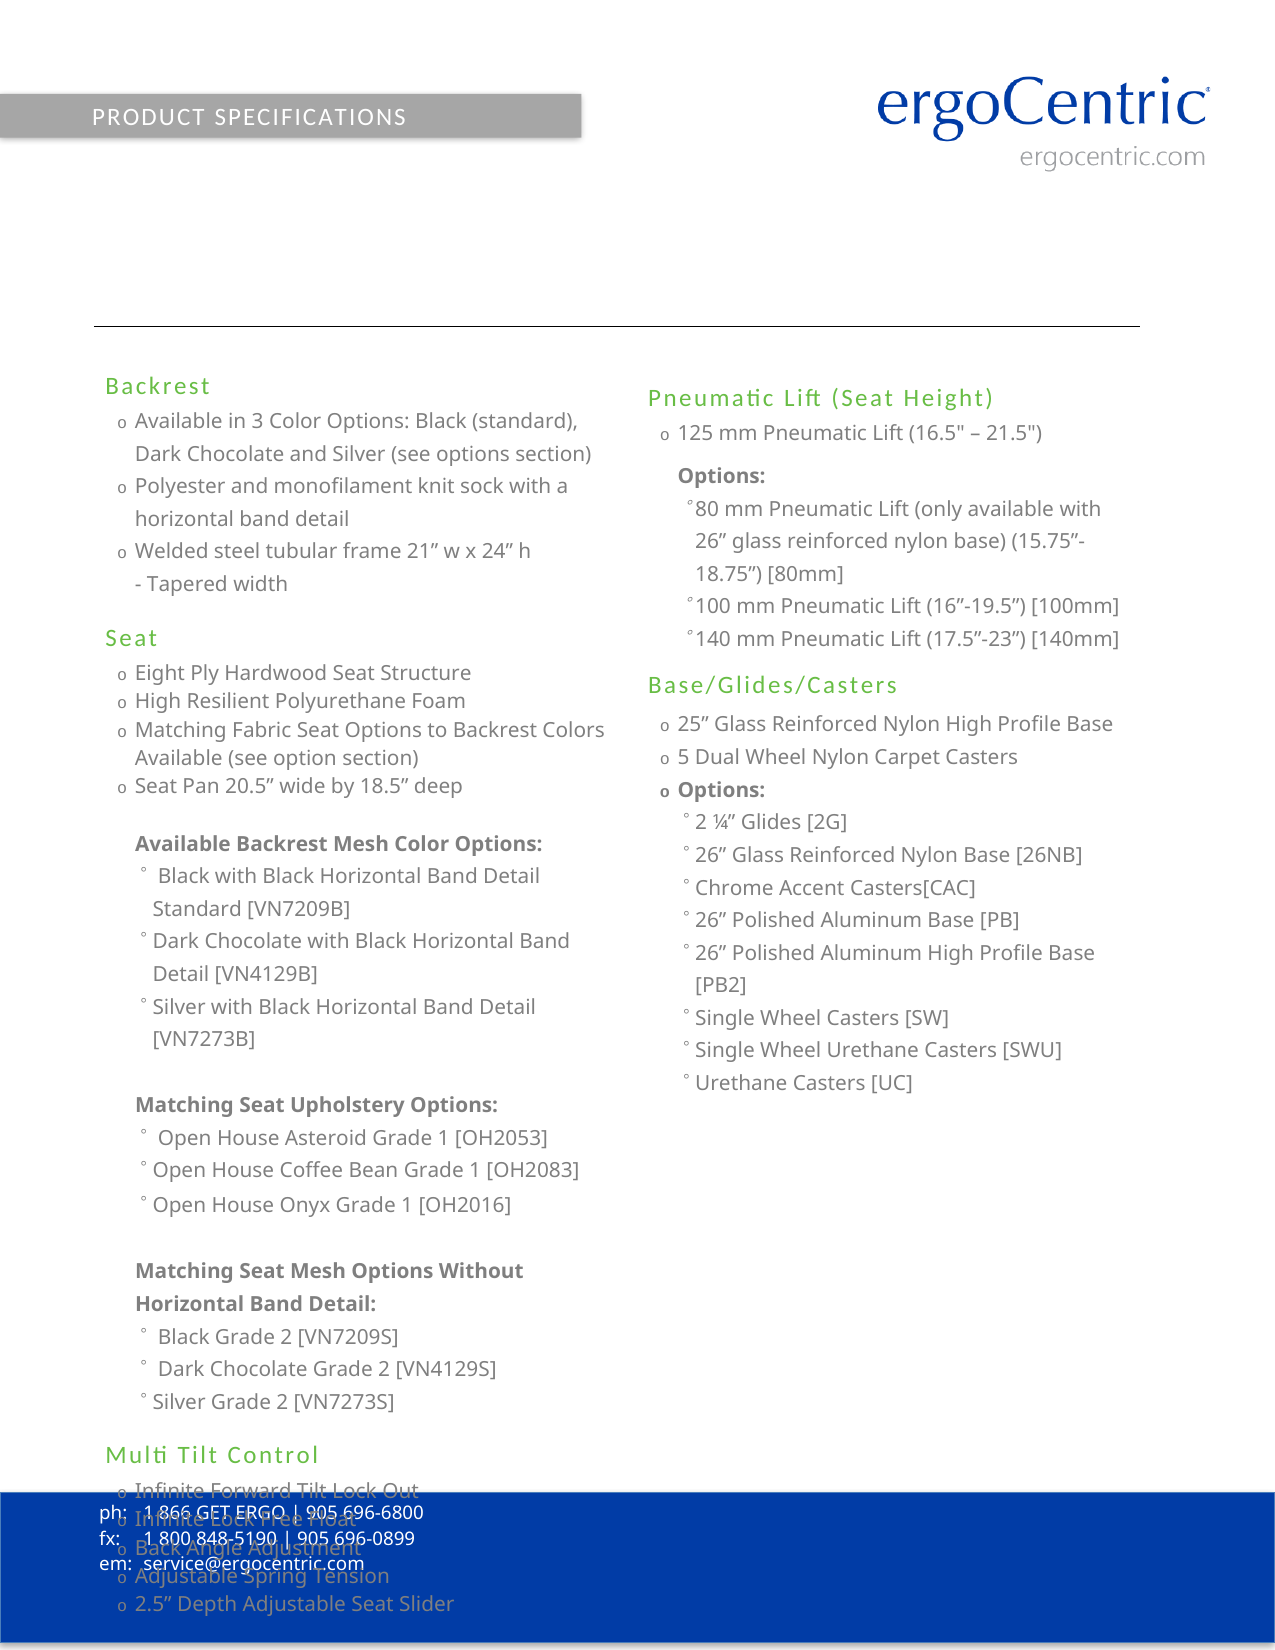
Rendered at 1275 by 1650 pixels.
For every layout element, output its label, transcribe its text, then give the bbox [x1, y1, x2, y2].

table_header Pneumatic Lift (Seat Height) 125 mm Pneumatic Lift (16.5" – 21.5") Options: 80 mm Pneumatic Lift (only available with 26” glass reinforced nylon base) (15.75”-18.75”) [80mm] 100 mm Pneumatic Lift (16”-19.5”) [100mm] 140 mm Pneumatic Lift (17.5”-23”) [140mm] Base/Glides/Casters 25” Glass Reinforced Nylon High Profile Base 5 Dual Wheel Nylon Carpet Casters Options: 2 ¼” Glides [2G] 26” Glass Reinforced Nylon Base [26NB] Chrome Accent Casters[CAC] 26” Polished Aluminum Base [PB] 26” Polished Aluminum High Profile Base [PB2] Single Wheel Casters [SW] Single Wheel Urethane Casters [SWU] Urethane Casters [UC] [637, 327, 1140, 1650]
table_header Backrest Available in 3 Color Options: Black (standard), Dark Chocolate and Silver (see options section) Polyester and monofilament knit sock with a horizontal band detail Welded steel tubular frame 21” w x 24” h - Tapered width Seat Eight Ply Hardwood Seat Structure High Resilient Polyurethane Foam Matching Fabric Seat Options to Backrest Colors Available (see option section) Seat Pan 20.5” wide by 18.5” deep Available Backrest Mesh Color Options: Black with Black Horizontal Band Detail Standard [VN7209B] Dark Chocolate with Black Horizontal Band Detail [VN4129B] Silver with Black Horizontal Band Detail [VN7273B] Matching Seat Upholstery Options: Open House Asteroid Grade 1 [OH2053] Open House Coffee Bean Grade 1 [OH2083] Open House Onyx Grade 1 [OH2016] Matching Seat Mesh Options Without Horizontal Band Detail: Black Grade 2 [VN7209S] Dark Chocolate Grade 2 [VN4129S] Silver Grade 2 [VN7273S] Multi Tilt Control Infinite Forward Tilt Lock Out Infinite Lock Free Float Back Angle Adjustment Adjustable Spring Tension 2.5” Depth Adjustable Seat Slider [94, 327, 637, 1650]
picture [875, 73, 1211, 177]
